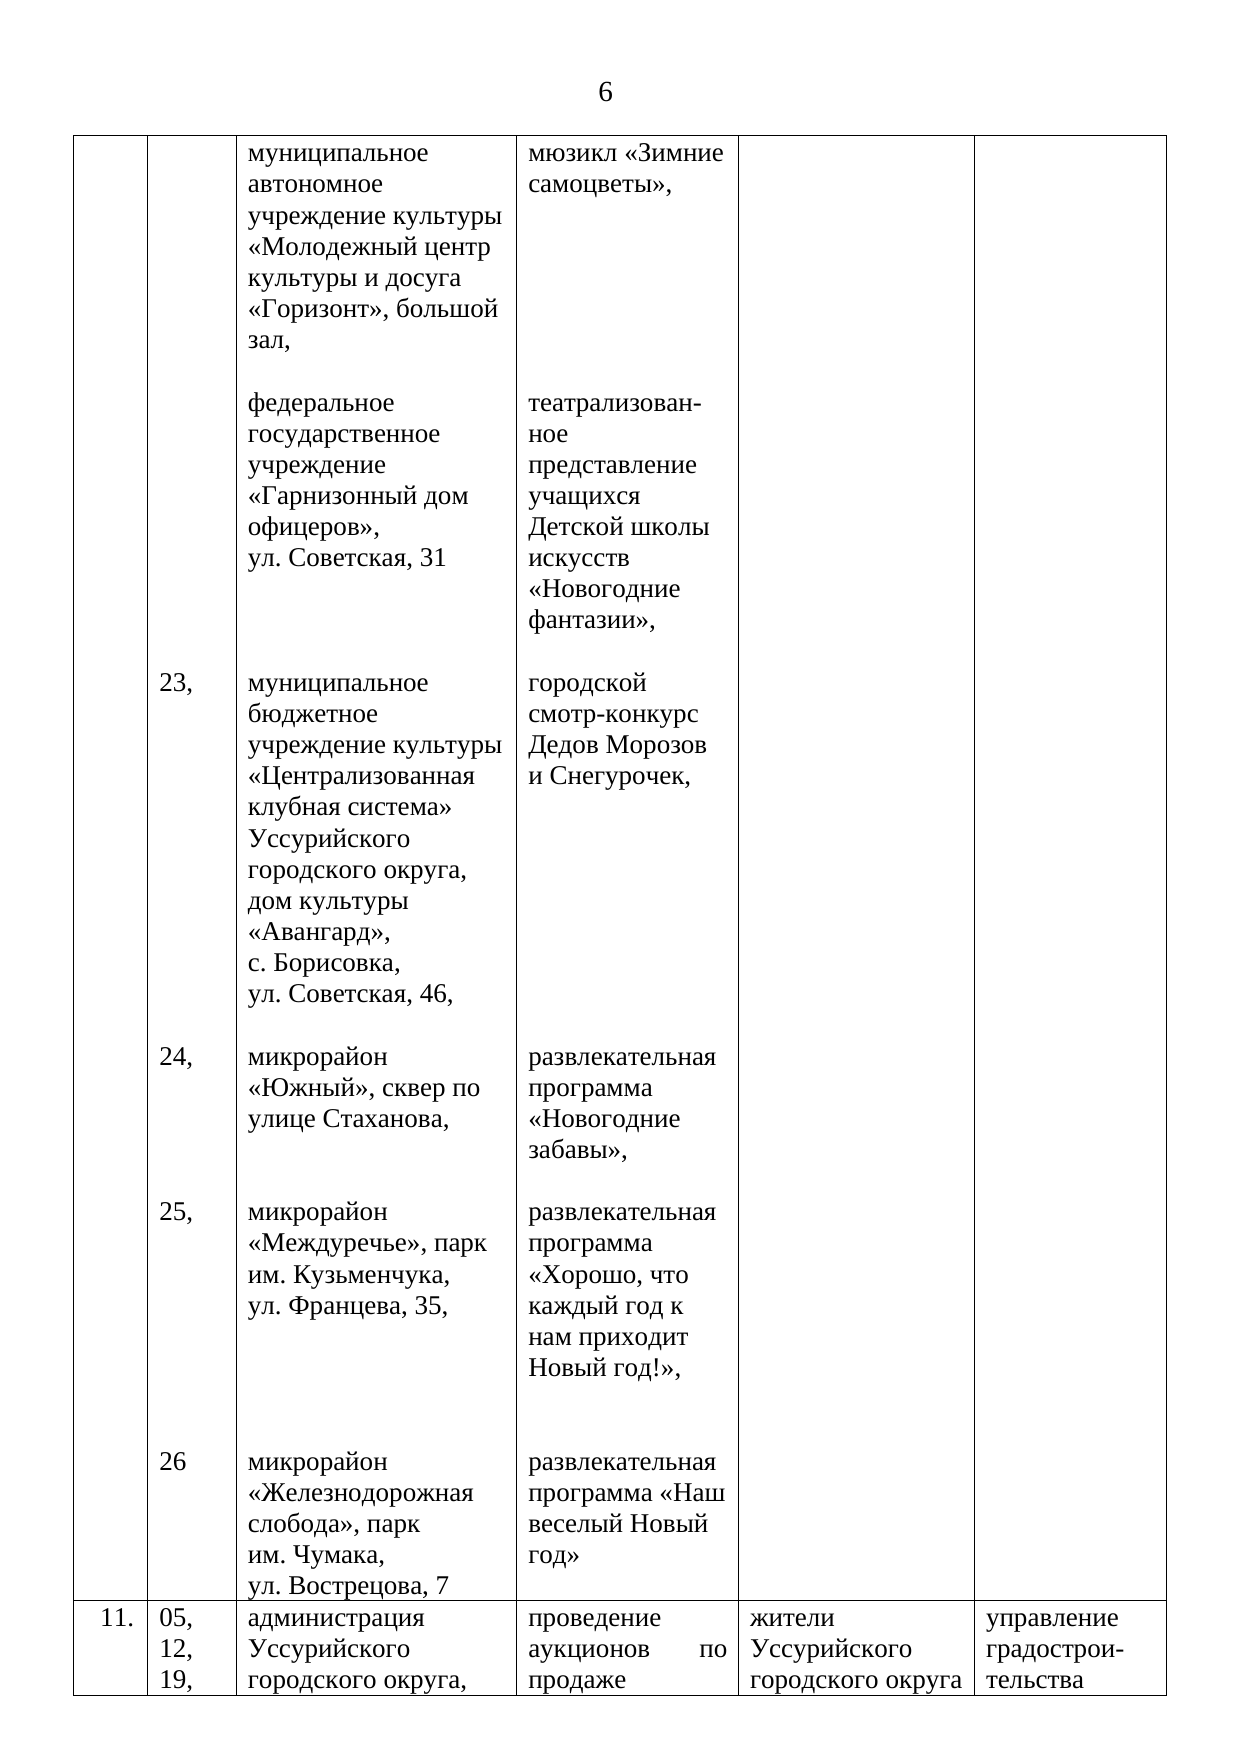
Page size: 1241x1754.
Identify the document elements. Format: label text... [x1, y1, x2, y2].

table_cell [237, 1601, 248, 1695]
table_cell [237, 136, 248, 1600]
table_cell 05, 12, 19, 26 [148, 1601, 236, 1695]
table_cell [148, 136, 236, 1600]
table_cell [74, 136, 147, 1600]
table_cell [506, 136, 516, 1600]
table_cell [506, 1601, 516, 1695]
table_cell проведение аукционов по продаже земельных участков [517, 1601, 738, 1695]
table_cell [74, 1601, 147, 1695]
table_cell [975, 136, 1166, 1600]
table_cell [739, 136, 974, 1600]
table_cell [517, 136, 738, 1600]
